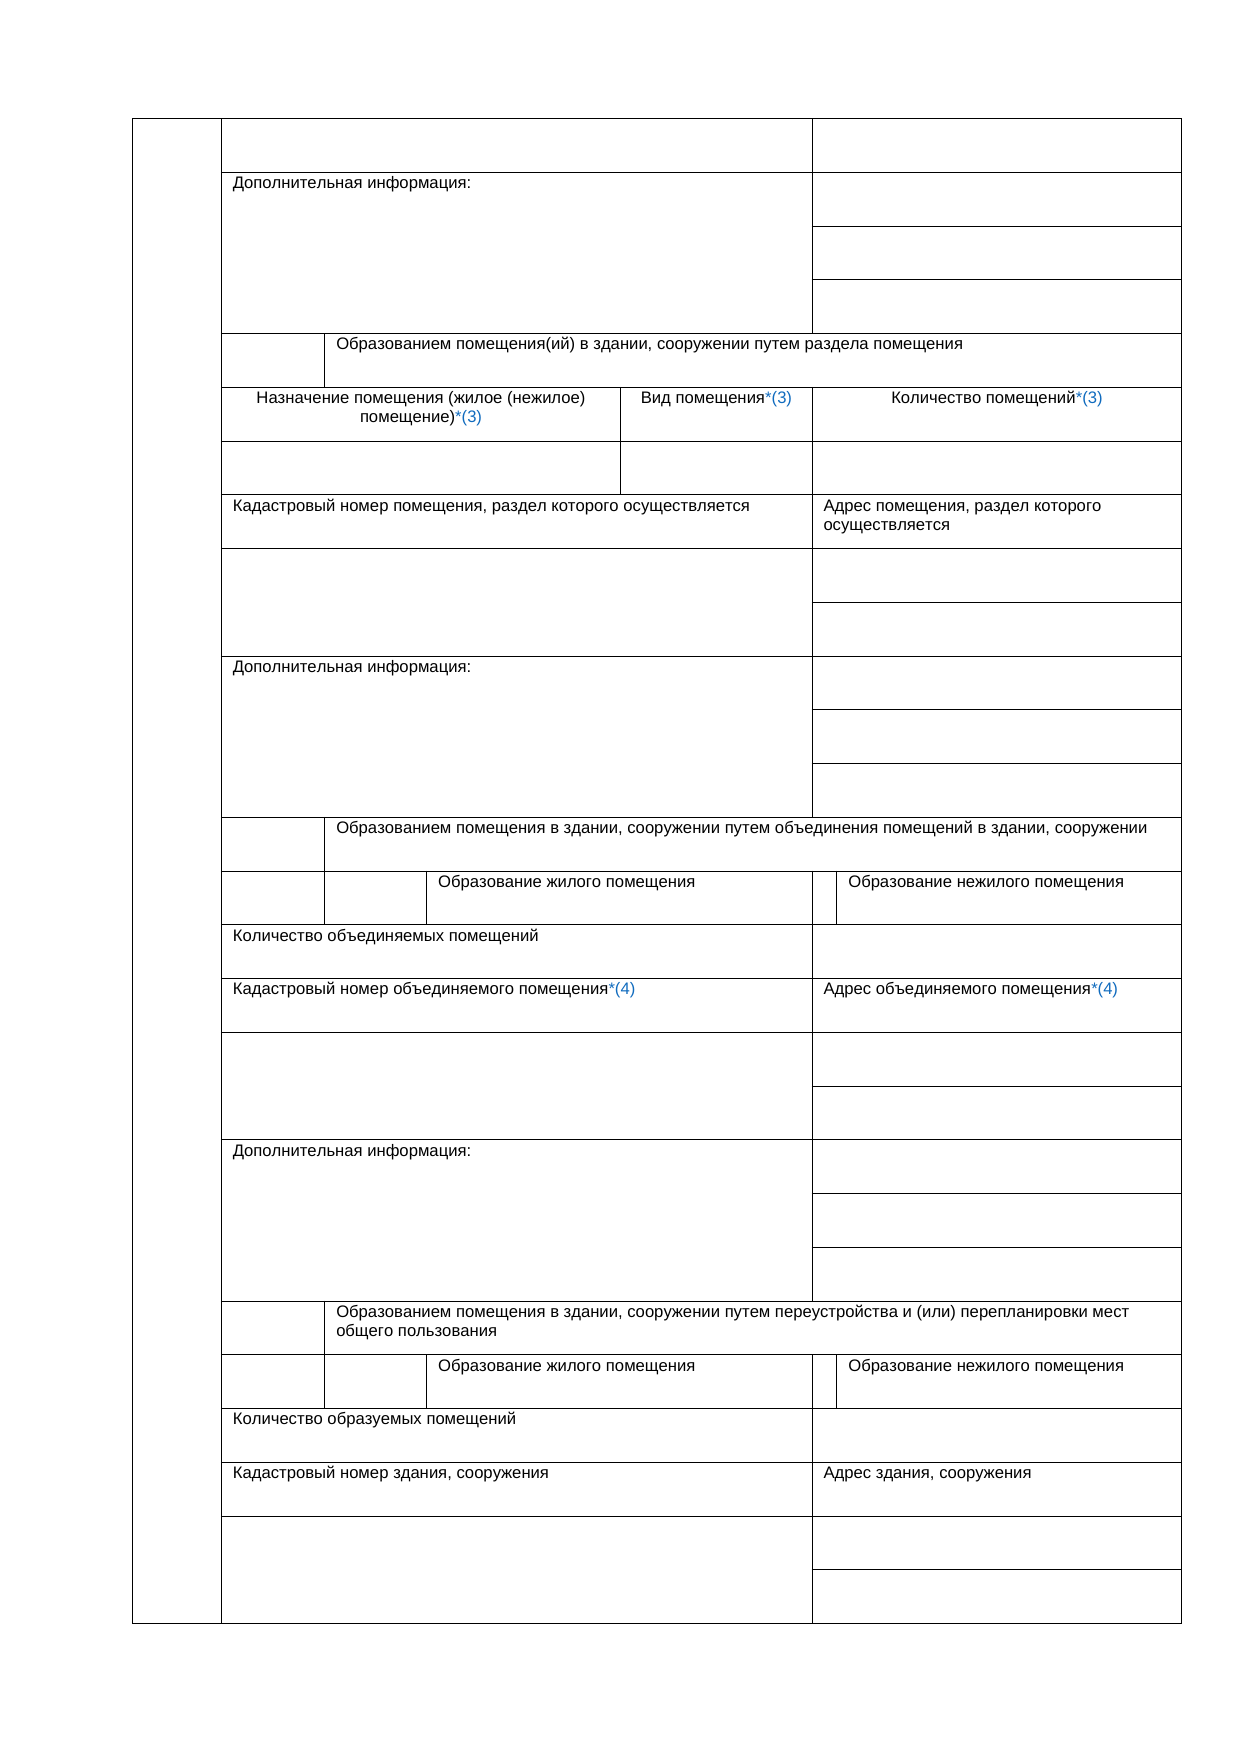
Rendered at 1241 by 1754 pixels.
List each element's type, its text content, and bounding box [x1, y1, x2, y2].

table_cell Адрес объединяемого помещения*(4) [813, 979, 1181, 1032]
table_cell [813, 1517, 1181, 1569]
table_cell [222, 1033, 812, 1139]
table_cell Образование нежилого помещения [837, 1355, 1181, 1408]
table_cell Количество объединяемых помещений [222, 925, 812, 978]
table_cell [813, 173, 1181, 226]
table_cell Вид помещения*(3) [621, 388, 812, 441]
table_cell Образование жилого помещения [427, 872, 812, 924]
table_cell [813, 603, 1181, 656]
table_cell [222, 818, 324, 871]
table_cell Адрес помещения, раздел которого осуществляется [813, 495, 1181, 548]
table_cell [325, 872, 426, 924]
table_cell [222, 872, 324, 924]
table_cell [222, 334, 324, 387]
table_cell Образованием помещения(ий) в здании, сооружении путем раздела помещения [325, 334, 1181, 387]
table_cell [813, 1087, 1181, 1139]
table_cell Адрес здания, сооружения [813, 1463, 1181, 1516]
table_cell Образованием помещения в здании, сооружении путем переустройства и (или) перепланировки мест общего пользования [325, 1302, 1181, 1354]
table_cell [813, 1248, 1181, 1301]
table_cell [813, 657, 1181, 709]
table_cell [813, 1409, 1181, 1462]
table_cell Количество образуемых помещений [222, 1409, 812, 1462]
table_cell [325, 1355, 426, 1408]
table_cell Образованием помещения в здании, сооружении путем объединения помещений в здании, сооружении [325, 818, 1181, 871]
table_cell [222, 549, 812, 656]
table_cell [813, 549, 1181, 602]
table_cell [222, 1302, 324, 1354]
table_cell Дополнительная информация: [222, 1140, 812, 1301]
table_cell [813, 280, 1181, 333]
table_cell Дополнительная информация: [222, 657, 812, 817]
table_cell [222, 442, 620, 494]
table_cell Кадастровый номер помещения, раздел которого осуществляется [222, 495, 812, 548]
table_cell Кадастровый номер здания, сооружения [222, 1463, 812, 1516]
table_cell [222, 1517, 812, 1623]
table_cell [813, 1355, 836, 1408]
table_cell Образование жилого помещения [427, 1355, 812, 1408]
table_cell [813, 1140, 1181, 1193]
table_cell Количество помещений*(3) [813, 388, 1181, 441]
table_cell Образование нежилого помещения [837, 872, 1181, 924]
table_cell [621, 442, 812, 494]
table_cell [813, 227, 1181, 279]
table_cell [222, 119, 812, 172]
table_cell [222, 1355, 324, 1408]
table_cell [813, 1570, 1181, 1623]
table_cell [813, 119, 1181, 172]
table_cell [813, 764, 1181, 817]
table_cell Кадастровый номер объединяемого помещения*(4) [222, 979, 812, 1032]
table_cell [813, 442, 1181, 494]
table_cell [813, 925, 1181, 978]
table_cell Назначение помещения (жилое (нежилое) помещение)*(3) [222, 388, 620, 441]
table_cell [813, 710, 1181, 763]
table_cell Дополнительная информация: [222, 173, 812, 333]
table_cell [813, 872, 836, 924]
table_cell [813, 1194, 1181, 1247]
table_cell [813, 1033, 1181, 1086]
